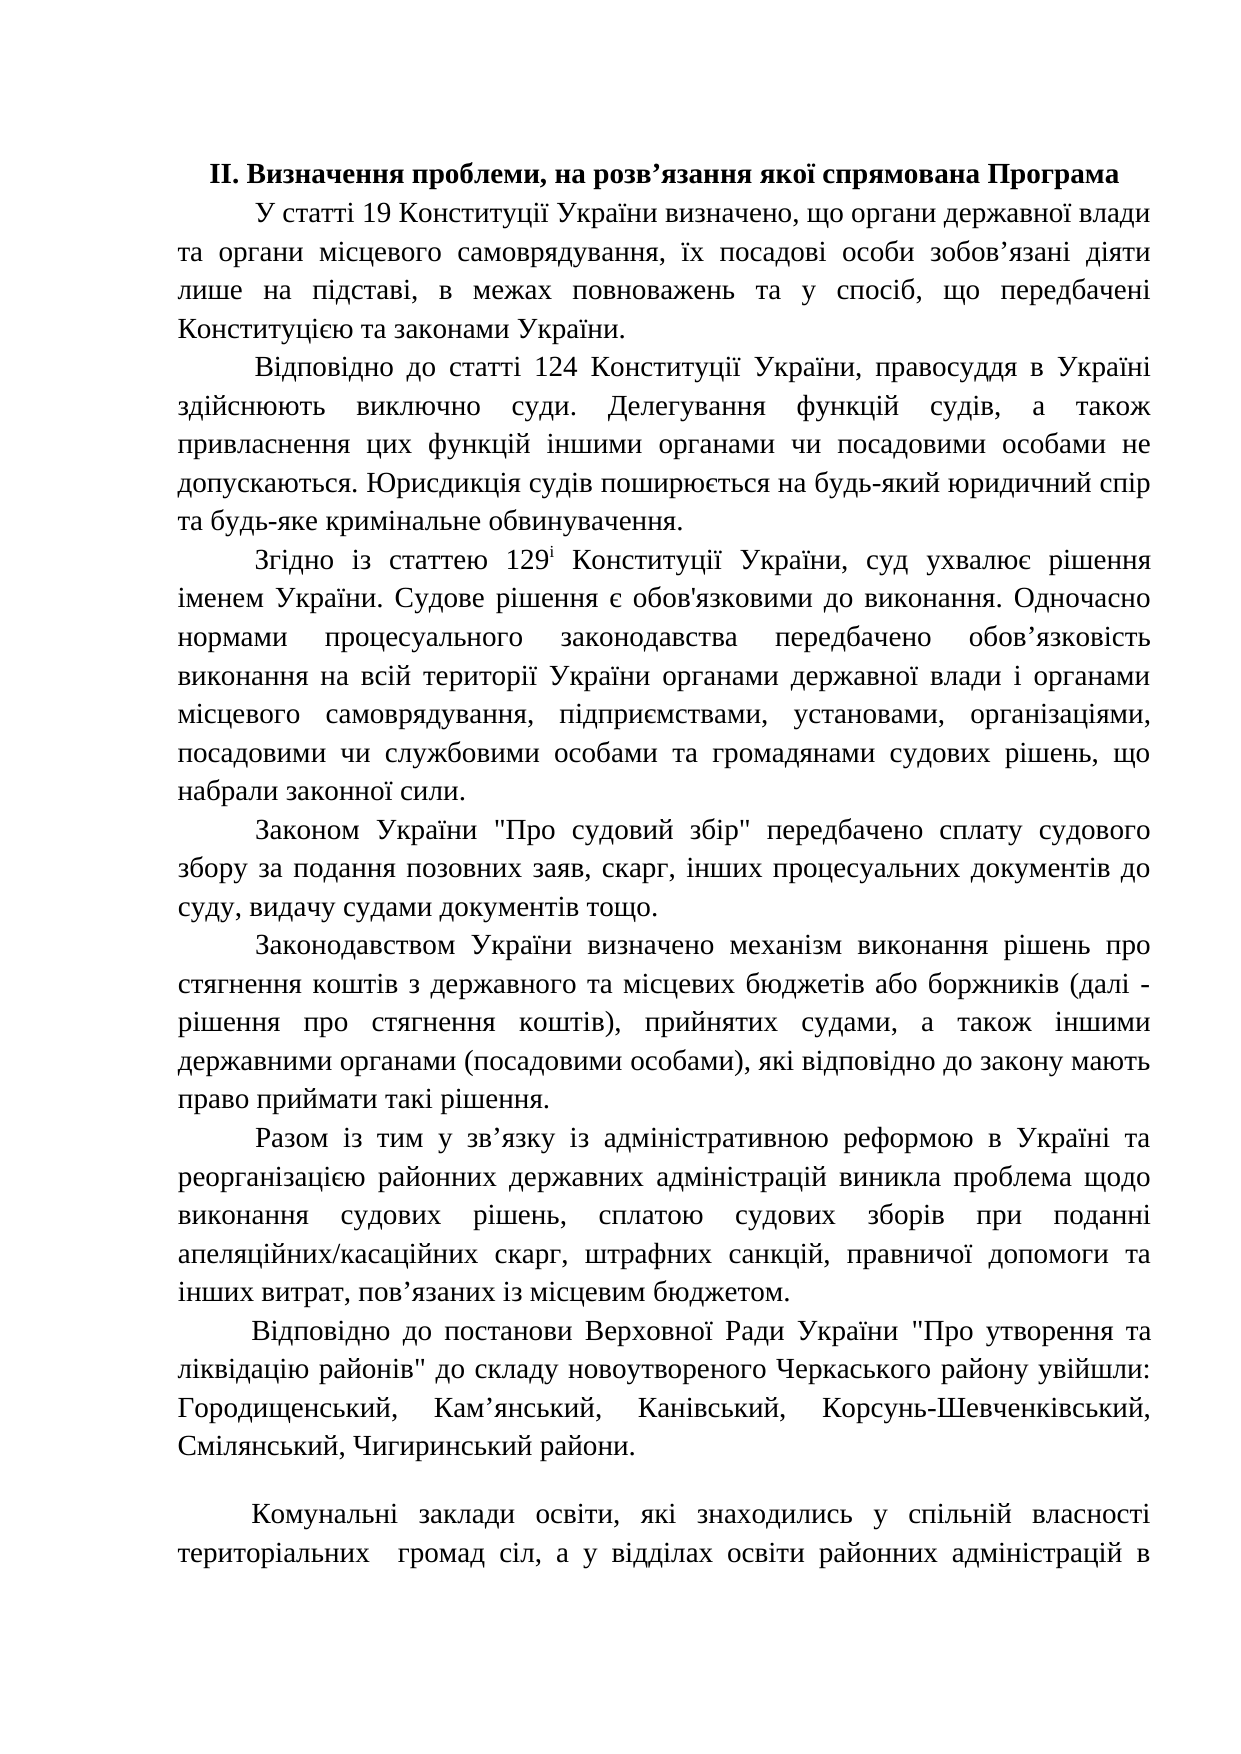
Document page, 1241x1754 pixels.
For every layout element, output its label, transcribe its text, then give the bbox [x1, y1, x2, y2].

text Законодавством України визначено механізм виконання рішень про стягнення коштів з державного та місцевих бюджетів або боржників (далі - рішення про стягнення коштів), прийнятих судами, а також іншими державними органами (посадовими особами), які відповідно до закону мають право приймати такі рішення. [178, 927, 1152, 1115]
text Відповідно до постанови Верховної Ради України "Про утворення та ліквідацію районів" до складу новоутвореного Черкаського району увійшли: Городищенський, Кам’янський, Канівський, Корсунь-Шевченківський, Смілянський, Чигиринський райони. [177, 1423, 1152, 1462]
text Відповідно до постанови Верховної Ради України "Про утворення та ліквідацію районів" до складу новоутвореного Черкаського району увійшли: Городищенський, Кам’янський, Канівський, Корсунь-Шевченківський, Смілянський, Чигиринський райони. [177, 1313, 1152, 1390]
text У статті 19 Конституції України визначено, що органи державної влади та органи місцевого самоврядування, їх посадові особи зобов’язані діяти лише на підставі, в межах повноважень та у спосіб, що передбачені Конституцією та законами України. [177, 195, 1152, 344]
text Відповідно до статті 124 Конституції України, правосуддя в Україні здійснюють виключно суди. Делегування функцій судів, а також привласнення цих функцій іншими органами чи посадовими особами не допускаються. Юрисдикція судів поширюється на будь-який юридичний спір та будь-яке кримінальне обвинувачення. [177, 349, 1152, 537]
text Згідно із статтею 129і Конституції України, суд ухвалює рішення іменем України. Судове рішення є обов'язковими до виконання. Одночасно нормами процесуального законодавства передбачено обов’язковість виконання на всій території України органами державної влади і органами місцевого самоврядування, підприємствами, установами, організаціями, посадовими чи службовими особами та громадянами судових рішень, що набрали законної сили. [177, 542, 1152, 807]
text II. Визначення проблеми, на розв’язання якої спрямована Програма [177, 157, 1152, 190]
text Законом України "Про судовий збір" передбачено сплату судового збору за подання позовних заяв, скарг, інших процесуальних документів до суду, видачу судами документів тощо. [178, 812, 1152, 922]
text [177, 1496, 1152, 1568]
text Разом із тим у зв’язку із адміністративною реформою в Україні та реорганізацією районних державних адміністрацій виникла проблема щодо виконання судових рішень, сплатою судових зборів при поданні апеляційних/касаційних скарг, штрафних санкцій, правничої допомоги та інших витрат, пов’язаних із місцевим бюджетом. [178, 1120, 1152, 1308]
